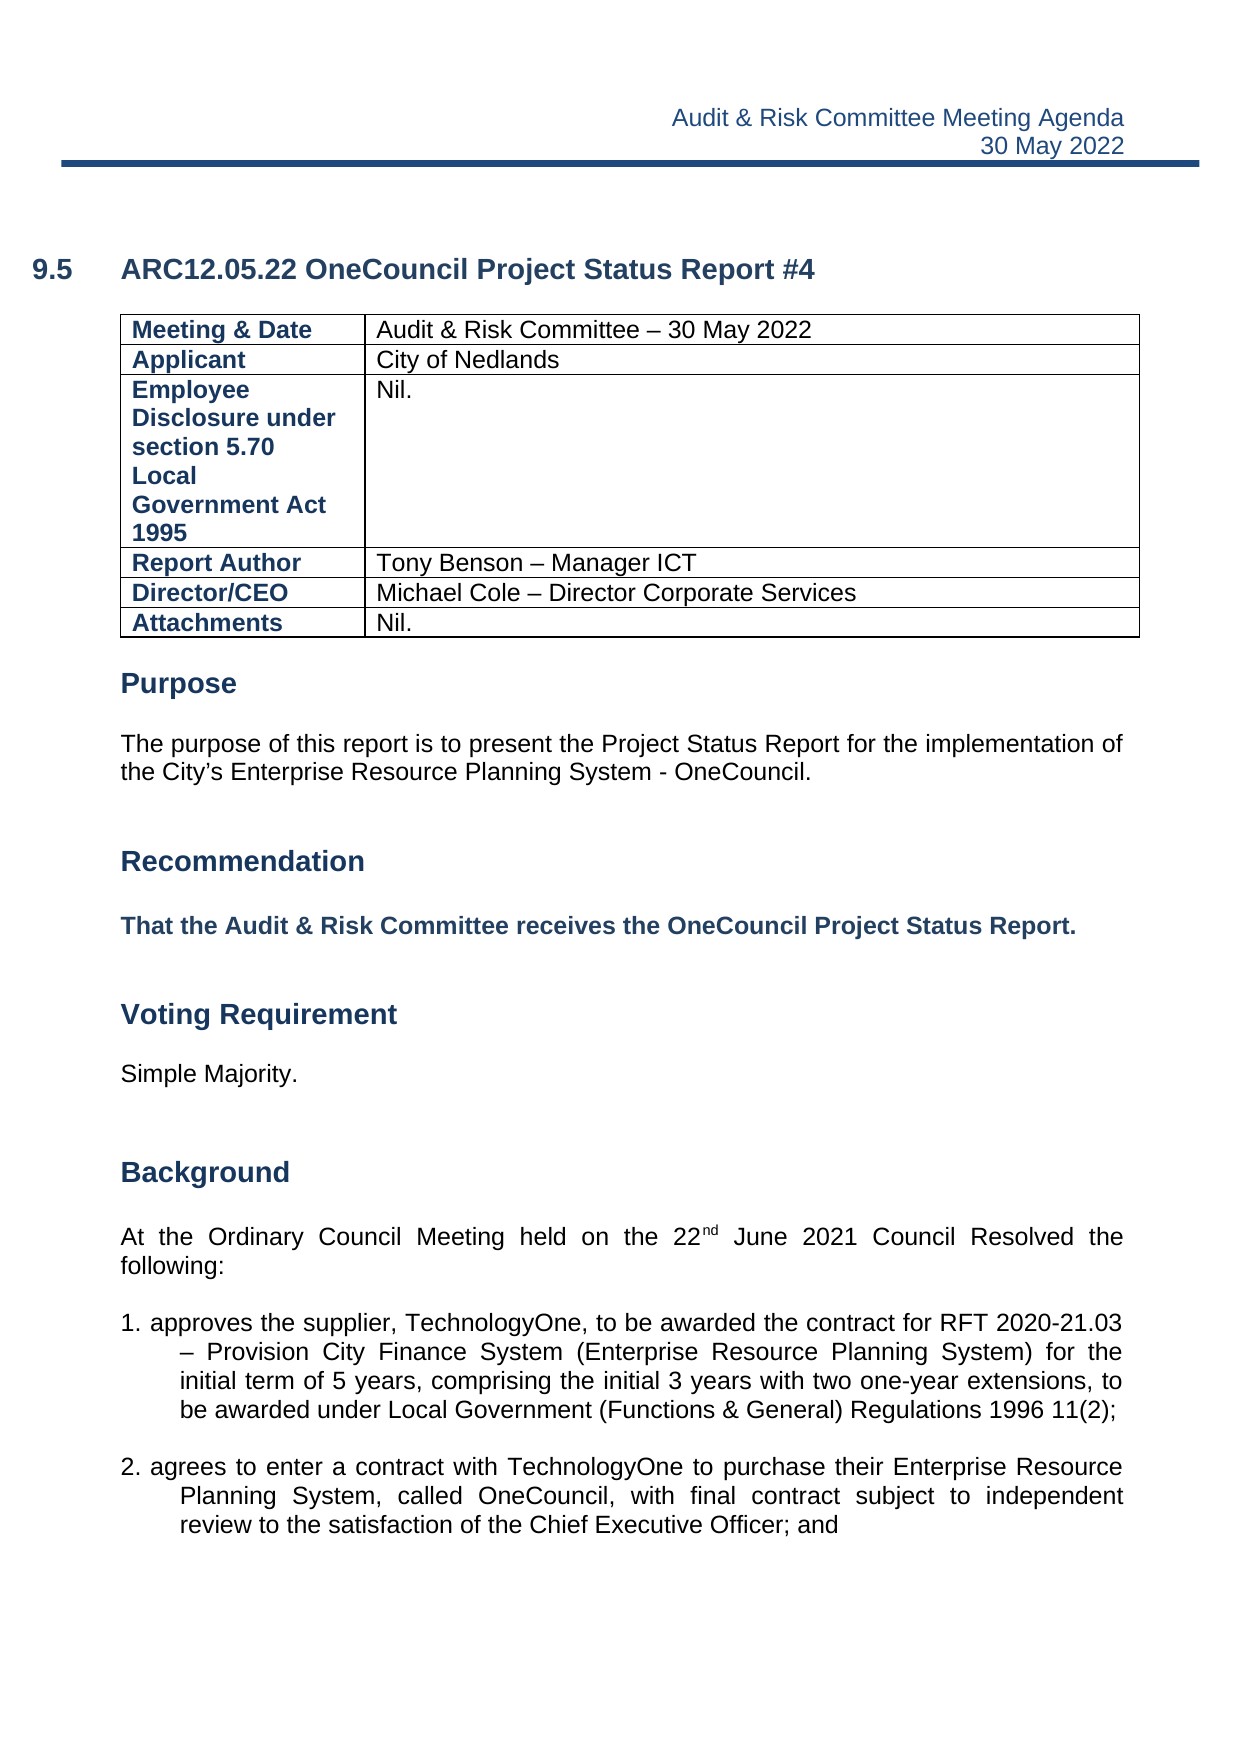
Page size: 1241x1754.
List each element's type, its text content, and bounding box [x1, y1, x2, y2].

table_cell City of Nedlands [366, 345, 1139, 373]
table_cell Employee Disclosure under section 5.70 Local Government Act 1995 [121, 375, 364, 547]
table_header Meeting & Date [121, 315, 364, 344]
text Recommendation [120, 843, 1124, 877]
table_cell Michael Cole – Director Corporate Services [366, 578, 1139, 607]
table_header Audit & Risk Committee – 30 May 2022 [366, 315, 1139, 344]
subtitle ARC12.05.22 OneCouncil Project Status Report #4 [32, 252, 1115, 285]
text The purpose of this report is to present the Project Status Report for the implementation of the City’s Enterprise Resource Planning System - OneCouncil. [120, 728, 1124, 786]
text That the Audit & Risk Committee receives the OneCouncil Project Status Report. [120, 911, 1124, 939]
table_cell Attachments [121, 608, 364, 636]
text Simple Majority. [120, 1059, 1124, 1088]
text At the Ordinary Council Meeting held on the 22nd June 2021 Council Resolved the following: [120, 1222, 1124, 1279]
list approves the supplier, TechnologyOne, to be awarded the contract for RFT 2020-21.03 – Provision City Finance System (Enterprise Resource Planning System) for the initial term of 5 years, comprising the initial 3 years with two one-year extensions, to be awarded under Local Government (Functions & General) Regulations 1996 11(2); [120, 1308, 1124, 1423]
text Background [120, 1155, 1124, 1188]
table_cell Nil. [366, 608, 1139, 636]
table_cell Nil. [366, 375, 1139, 547]
table_cell Report Author [121, 548, 364, 577]
text Purpose [120, 666, 1124, 700]
text Voting Requirement [120, 997, 1124, 1030]
list agrees to enter a contract with TechnologyOne to purchase their Enterprise Resource Planning System, called OneCouncil, with final contract subject to independent review to the satisfaction of the Chief Executive Officer; and [120, 1452, 1124, 1538]
table_cell Director/CEO [121, 578, 364, 607]
table_cell Tony Benson – Manager ICT [366, 548, 1139, 577]
table_cell Applicant [121, 345, 364, 373]
